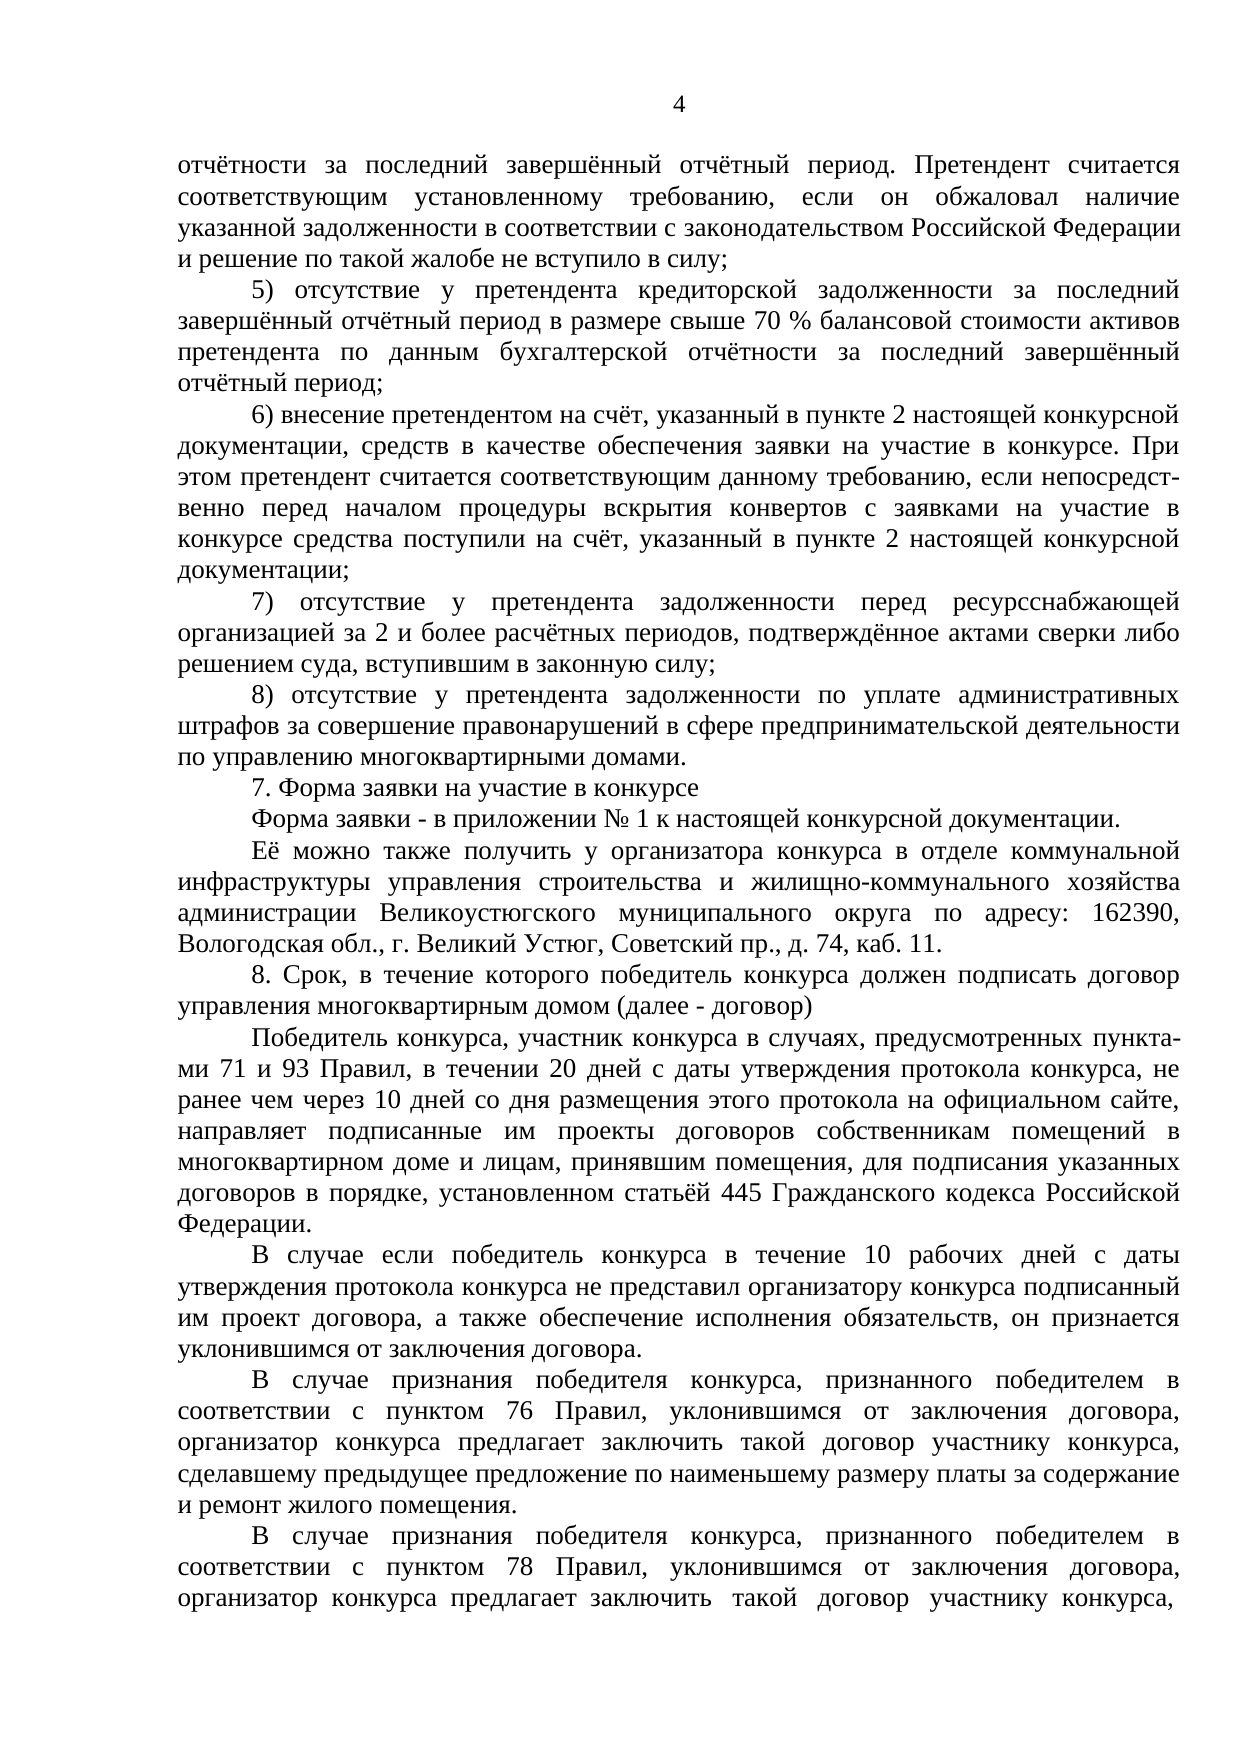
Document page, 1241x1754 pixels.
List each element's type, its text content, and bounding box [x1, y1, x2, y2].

text В случае признания победителя конкурса, признанного победителем в соответствии с пунктом 76 Правил, уклонившимся от заключения договора, организатор конкурса предлагает заключить такой договор участнику конкурса, сделавшему предыдущее предложение по наименьшему размеру платы за содержание и ремонт жилого помещения. [177, 1363, 1181, 1519]
text 6) внесение претендентом на счёт, указанный в пункте 2 настоящей конкурсной документации, средств в качестве обеспечения заявки на участие в конкурсе. При этом претендент считается соответствующим данному требованию, если непосредст-венно перед началом процедуры вскрытия конвертов с заявками на участие в конкурсе средства поступили на счёт, указанный в пункте 2 настоящей конкурсной документации; [177, 398, 1181, 584]
text 5) отсутствие у претендента кредиторской задолженности за последний завершённый отчётный период в размере свыше 70 % балансовой стоимости активов претендента по данным бухгалтерской отчётности за последний завершённый отчётный период; [177, 273, 1181, 398]
text 7. Форма заявки на участие в конкурсе [177, 771, 1181, 803]
text 7) отсутствие у претендента задолженности перед ресурсснабжающей организацией за 2 и более расчётных периодов, подтверждённое актами сверки либо решением суда, вступившим в законную силу; [177, 584, 1181, 678]
text 8) отсутствие у претендента задолженности по уплате административных штрафов за совершение правонарушений в сфере предпринимательской деятельности по управлению многоквартирными домами. [177, 678, 1181, 771]
text В случае если победитель конкурса в течение 10 рабочих дней с даты утверждения протокола конкурса не представил организатору конкурса подписанный им проект договора, а также обеспечение исполнения обязательств, он признается уклонившимся от заключения договора. [177, 1239, 1181, 1363]
text отчётности за последний завершённый отчётный период. Претендент считается соответствующим установленному требованию, если он обжаловал наличие указанной задолженности в соответствии с законодательством Российской Федерации и решение по такой жалобе не вступило в силу; [177, 148, 1181, 273]
text 8. Срок, в течение которого победитель конкурса должен подписать договор управления многоквартирным домом (далее - договор) [177, 958, 1181, 1021]
text В случае признания победителя конкурса, признанного победителем в соответствии с пунктом 78 Правил, уклонившимся от заключения договора, организатор конкурса предлагает заключить такой договор участнику конкурса, [177, 1519, 1181, 1612]
text Победитель конкурса, участник конкурса в случаях, предусмотренных пункта-ми 71 и 93 Правил, в течении 20 дней с даты утверждения протокола конкурса, не ранее чем через 10 дней со дня размещения этого протокола на официальном сайте, направляет подписанные им проекты договоров собственникам помещений в многоквартирном доме и лицам, принявшим помещения, для подписания указанных договоров в порядке, установленном статьёй 445 Гражданского кодекса Российской Федерации. [177, 1021, 1181, 1239]
text 4 [177, 89, 1181, 117]
text Её можно также получить у организатора конкурса в отделе коммунальной инфраструктуры управления строительства и жилищно-коммунального хозяйства администрации Великоустюгского муниципального округа по адресу: 162390, Вологодская обл., г. Великий Устюг, Советский пр., д. 74, каб. 11. [177, 834, 1181, 958]
text Форма заявки - в приложении № 1 к настоящей конкурсной документации. [177, 803, 1181, 834]
